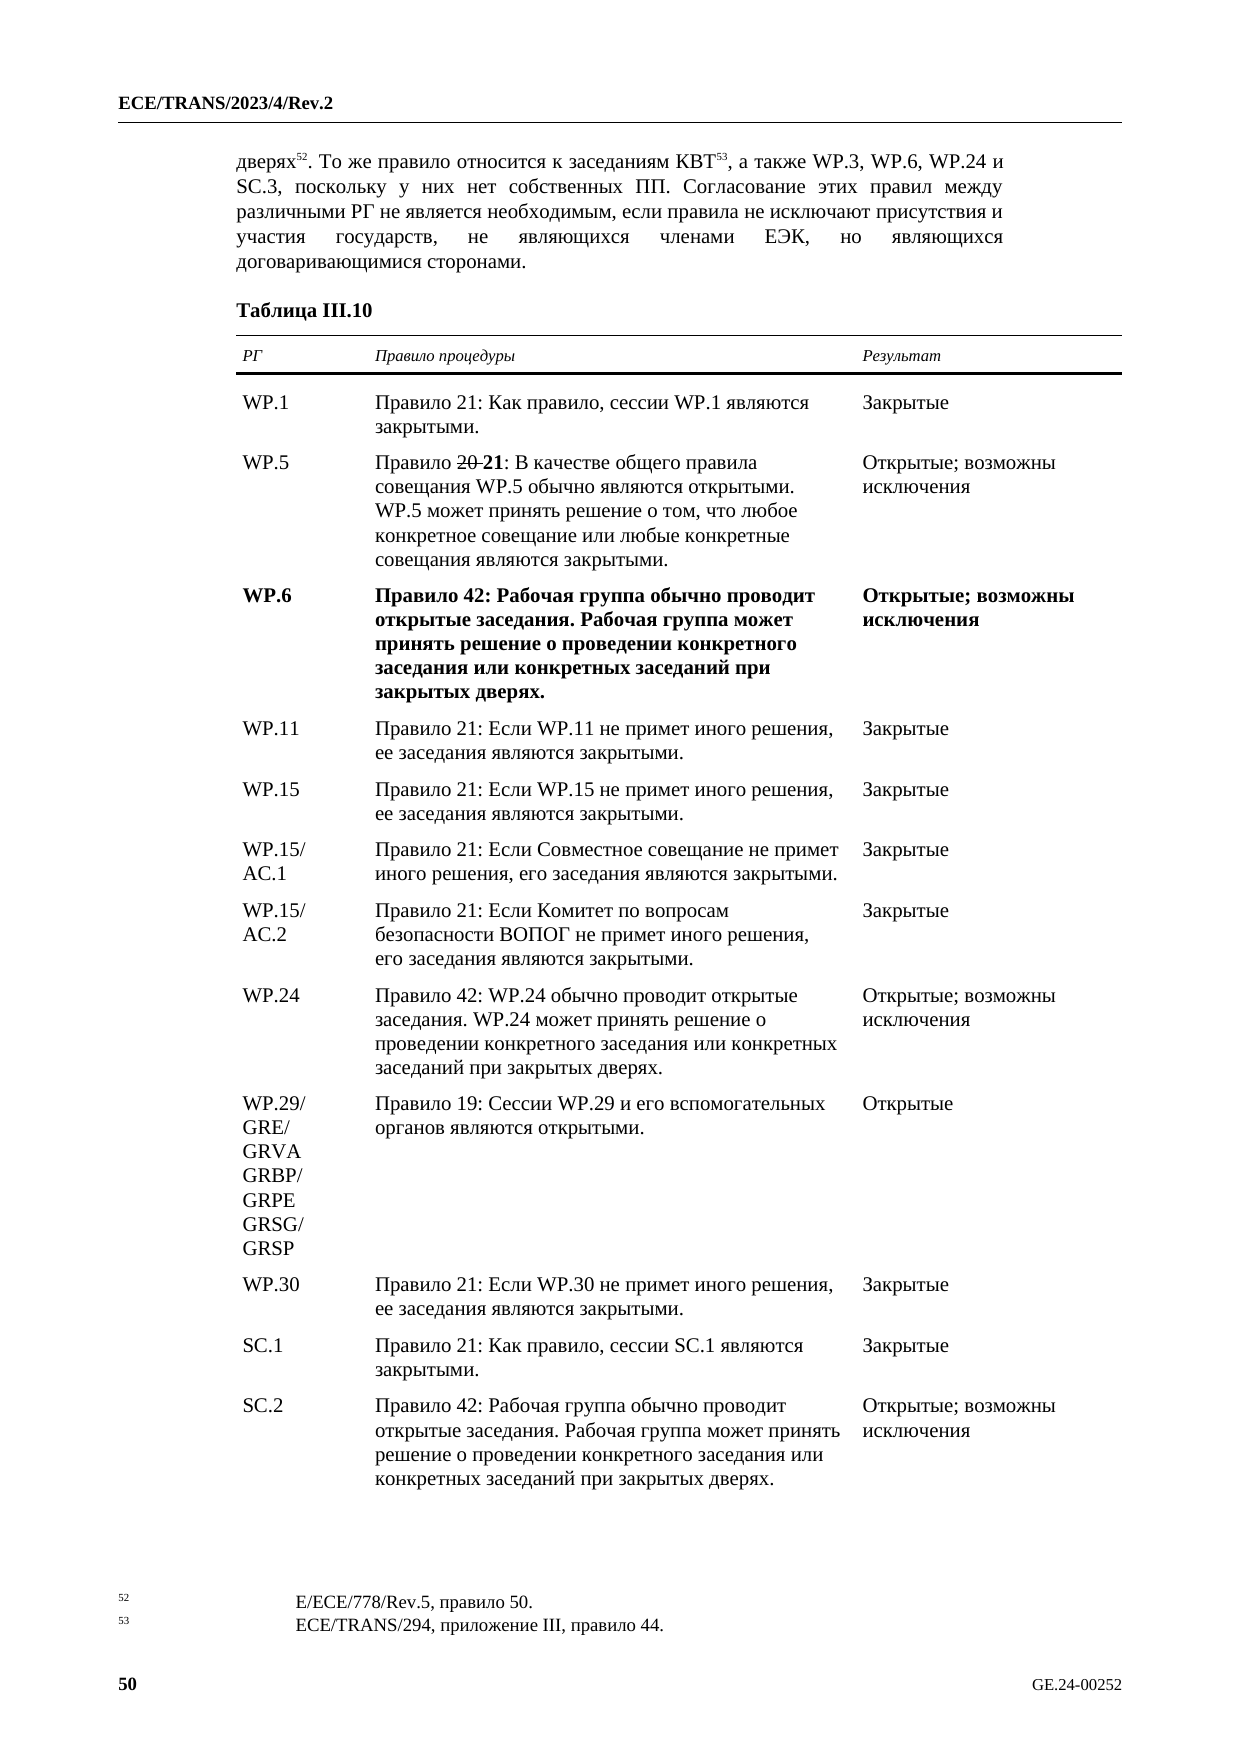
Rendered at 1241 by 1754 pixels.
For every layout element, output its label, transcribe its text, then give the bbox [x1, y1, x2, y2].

table_cell WP.15/ AC.1 [236, 831, 369, 892]
table_cell WP.24 [236, 976, 369, 1085]
table_cell WP.15/ AC.2 [236, 892, 369, 976]
table_cell Закрытые [856, 1327, 1122, 1387]
table_cell Закрытые [856, 1266, 1122, 1327]
table_cell Открытые; возможны исключения [856, 1387, 1122, 1496]
table_cell Правило 21: Если Совместное совещание не примет иного решения, его заседания являются закрытыми. [369, 831, 856, 892]
table_header РГ [236, 336, 369, 372]
table_cell Открытые [856, 1085, 1122, 1266]
table_cell Закрытые [856, 892, 1122, 976]
table_cell Правило 21: Как правило, сессии WP.1 являются закрытыми. [369, 384, 856, 444]
table_cell WP.11 [236, 710, 369, 770]
table_cell Правило 19: Сессии WP.29 и его вспомогательных органов являются открытыми. [369, 1085, 856, 1266]
table_cell Правило 20 21: В качестве общего правила совещания WP.5 обычно являются открытыми. WP.5 может принять решение о том, что любое конкретное совещание или любые конкретные совещания являются закрытыми. [369, 444, 856, 577]
table_cell [236, 375, 369, 383]
table_cell Правило 42: WP.24 обычно проводит открытые заседания. WP.24 может принять решение о проведении конкретного заседания или конкретных заседаний при закрытых дверях. [369, 976, 856, 1085]
table_header Результат [856, 336, 1122, 372]
table_cell Открытые; возможны исключения [856, 976, 1122, 1085]
table_cell Правило 21: Если WP.11 не примет иного решения, ее заседания являются закрытыми. [369, 710, 856, 770]
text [236, 148, 1004, 273]
table_cell Правило 21: Если WP.15 не примет иного решения, ее заседания являются закрытыми. [369, 770, 856, 831]
table_header Правило процедуры [369, 336, 856, 372]
table_cell Закрытые [856, 770, 1122, 831]
table_cell Закрытые [856, 710, 1122, 770]
table_cell WP.15 [236, 770, 369, 831]
table_cell WP.30 [236, 1266, 369, 1327]
table_cell Правило 21: Если WP.30 не примет иного решения, ее заседания являются закрытыми. [369, 1266, 856, 1327]
table_cell Закрытые [856, 831, 1122, 892]
table_cell [369, 375, 856, 383]
text Таблица III.10 [118, 298, 1004, 323]
table_cell WP.6 [236, 577, 369, 710]
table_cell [369, 1387, 856, 1496]
table_cell WP.5 [236, 444, 369, 577]
table_cell Правило 21: Если Комитет по вопросам безопасности ВОПОГ не примет иного решения, его заседания являются закрытыми. [369, 892, 856, 976]
table_cell WP.29/ GRE/ GRVA GRBP/ GRPE GRSG/ GRSP [236, 1085, 369, 1266]
table_cell Правило 21: Как правило, сессии SC.1 являются закрытыми. [369, 1327, 856, 1387]
table_cell [856, 375, 1122, 383]
table_cell SC.2 [236, 1387, 369, 1496]
table_cell WP.1 [236, 384, 369, 444]
table_cell Открытые; возможны исключения [856, 444, 1122, 577]
table_cell Закрытые [856, 384, 1122, 444]
table_cell Открытые; возможны исключения [856, 577, 1122, 710]
table_cell SC.1 [236, 1327, 369, 1387]
